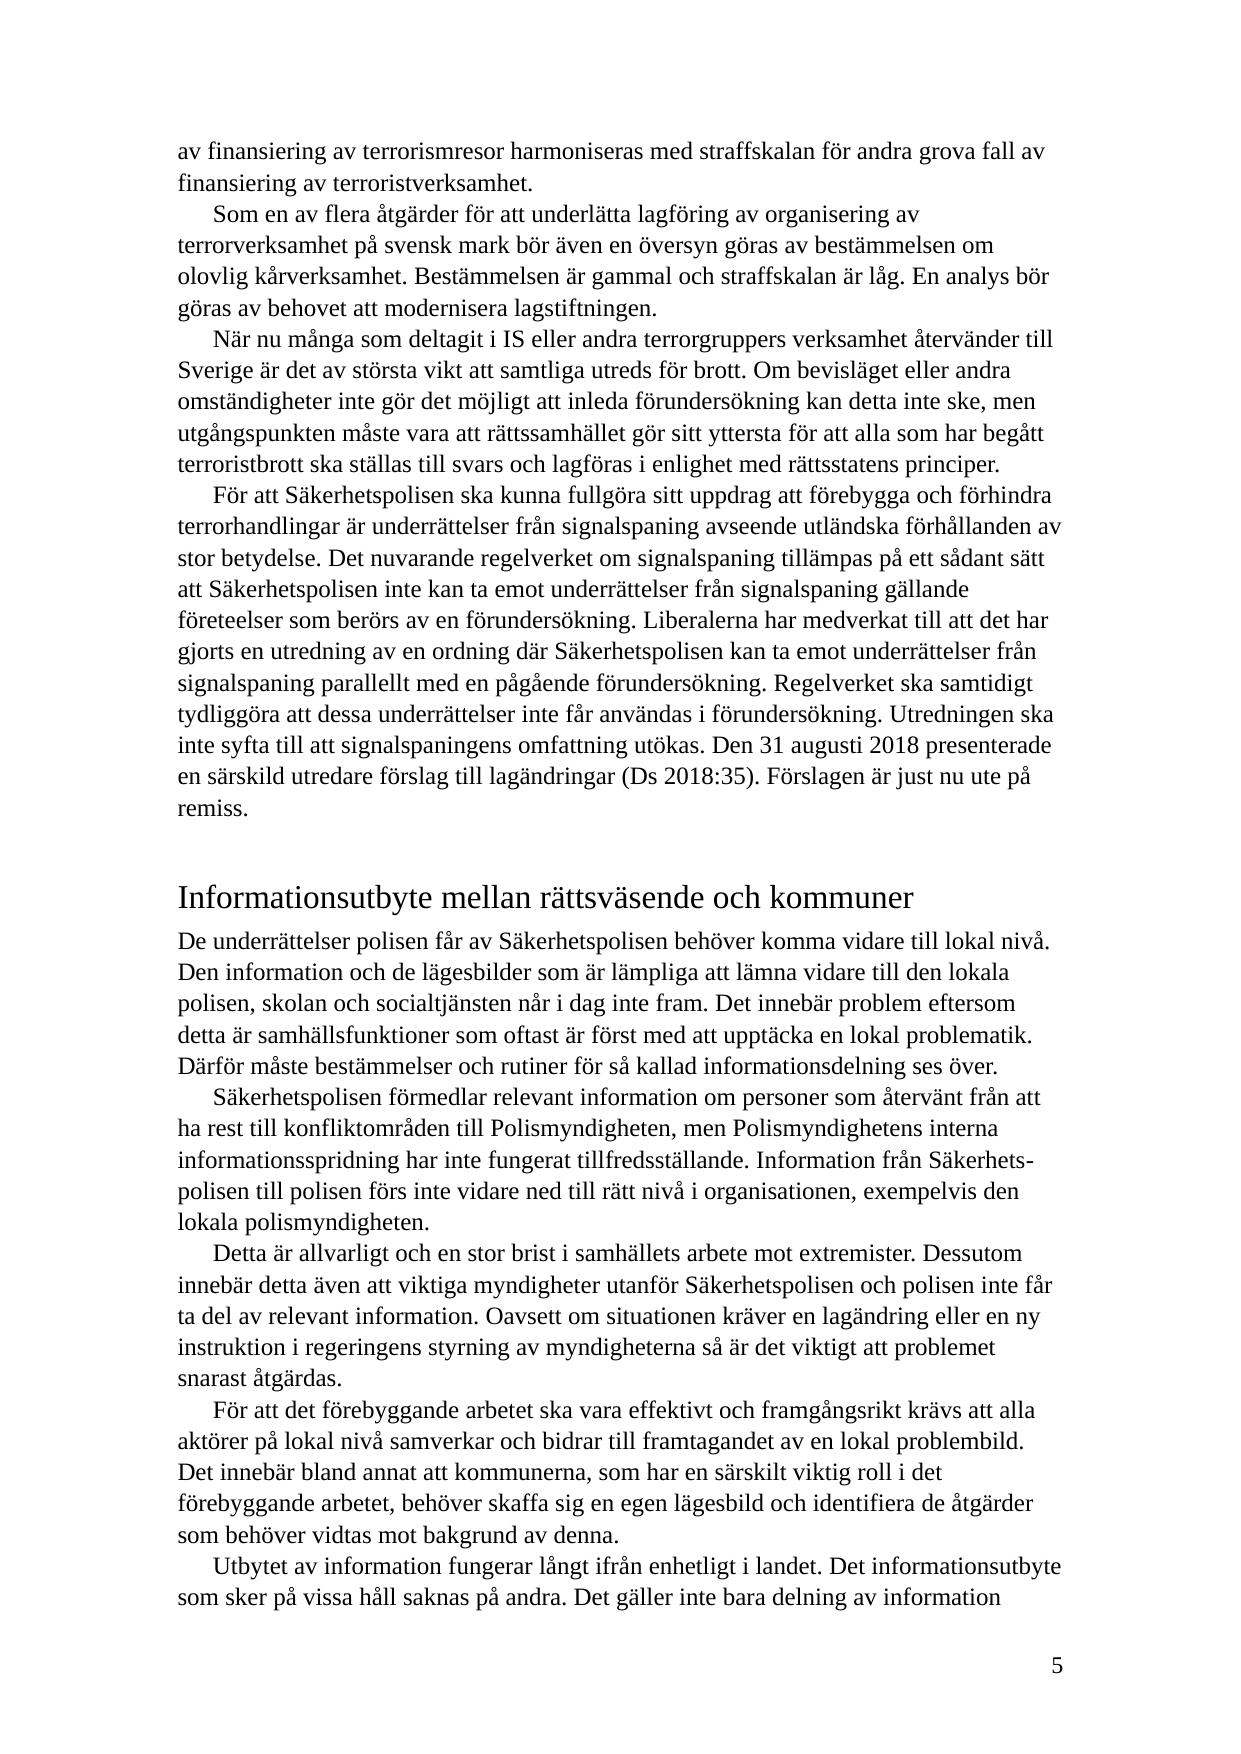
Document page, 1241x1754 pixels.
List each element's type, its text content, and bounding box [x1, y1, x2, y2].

text För att det förebyggande arbetet ska vara effektivt och framgångsrikt krävs att alla aktörer på lokal nivå samverkar och bidrar till framtagandet av en lokal problembild. Det innebär bland annat att kommunerna, som har en särskilt viktig roll i det förebyggande arbetet, behöver skaffa sig en egen lägesbild och identifiera de åtgärder som behöver vidtas mot bakgrund av denna. [177, 1392, 1063, 1548]
subtitle Informationsutbyte mellan rättsväsende och kommuner [177, 884, 1063, 915]
text Detta är allvarligt och en stor brist i samhällets arbete mot extremister. Dessutom innebär detta även att viktiga myndigheter utanför Säkerhetspolisen och polisen inte får ta del av relevant information. Oavsett om situationen kräver en lagändring eller en ny instruktion i regeringens styrning av myndigheterna så är det viktigt att problemet snarast åtgärdas. [177, 1236, 1063, 1392]
text De underrättelser polisen får av Säkerhetspolisen behöver komma vidare till lokal nivå. Den information och de lägesbilder som är lämpliga att lämna vidare till den lokala polisen, skolan och socialtjänsten når i dag inte fram. Det innebär problem eftersom detta är samhällsfunktioner som oftast är först med att upptäcka en lokal problematik. Därför måste bestämmelser och rutiner för så kallad informationsdelning ses över. [177, 923, 1063, 1080]
text Som en av flera åtgärder för att underlätta lagföring av organisering av terrorverksamhet på svensk mark bör även en översyn göras av bestämmelsen om olovlig kårverksamhet. Bestämmelsen är gammal och straffskalan är låg. En analys bör göras av behovet att modernisera lagstiftningen. [177, 196, 1063, 321]
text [177, 1548, 1063, 1611]
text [177, 134, 1063, 196]
text För att Säkerhetspolisen ska kunna fullgöra sitt uppdrag att förebygga och förhindra terrorhandlingar är underrättelser från signalspaning avseende utländska förhållanden av stor betydelse. Det nuvarande regelverket om signalspaning tillämpas på ett sådant sätt att Säkerhetspolisen inte kan ta emot underrättelser från signalspaning gällande företeelser som berörs av en förundersökning. Liberalerna har medverkat till att det har gjorts en utredning av en ordning där Säkerhetspolisen kan ta emot underrättelser från signalspaning parallellt med en pågående förundersökning. Regelverket ska samtidigt tydliggöra att dessa underrättelser inte får användas i förundersökning. Utredningen ska inte syfta till att signalspaningens omfattning utökas. Den 31 augusti 2018 presenterade en särskild utredare förslag till lagändringar (Ds 2018:35). Förslagen är just nu ute på remiss. [177, 478, 1063, 821]
text Säkerhetspolisen förmedlar relevant information om personer som återvänt från att ha rest till konfliktområden till Polismyndigheten, men Polismyndighetens interna informationsspridning har inte fungerat tillfredsställande. Information från Säkerhetspolisen till polisen förs inte vidare ned till rätt nivå i organisationen, exempelvis den lokala polismyndigheten. [177, 1080, 1063, 1236]
text När nu många som deltagit i IS eller andra terrorgruppers verksamhet återvänder till Sverige är det av största vikt att samtliga utreds för brott. Om bevisläget eller andra omständigheter inte gör det möjligt att inleda förundersökning kan detta inte ske, men utgångspunkten måste vara att rättssamhället gör sitt yttersta för att alla som har begått terroristbrott ska ställas till svars och lagföras i enlighet med rättsstatens principer. [177, 321, 1063, 478]
